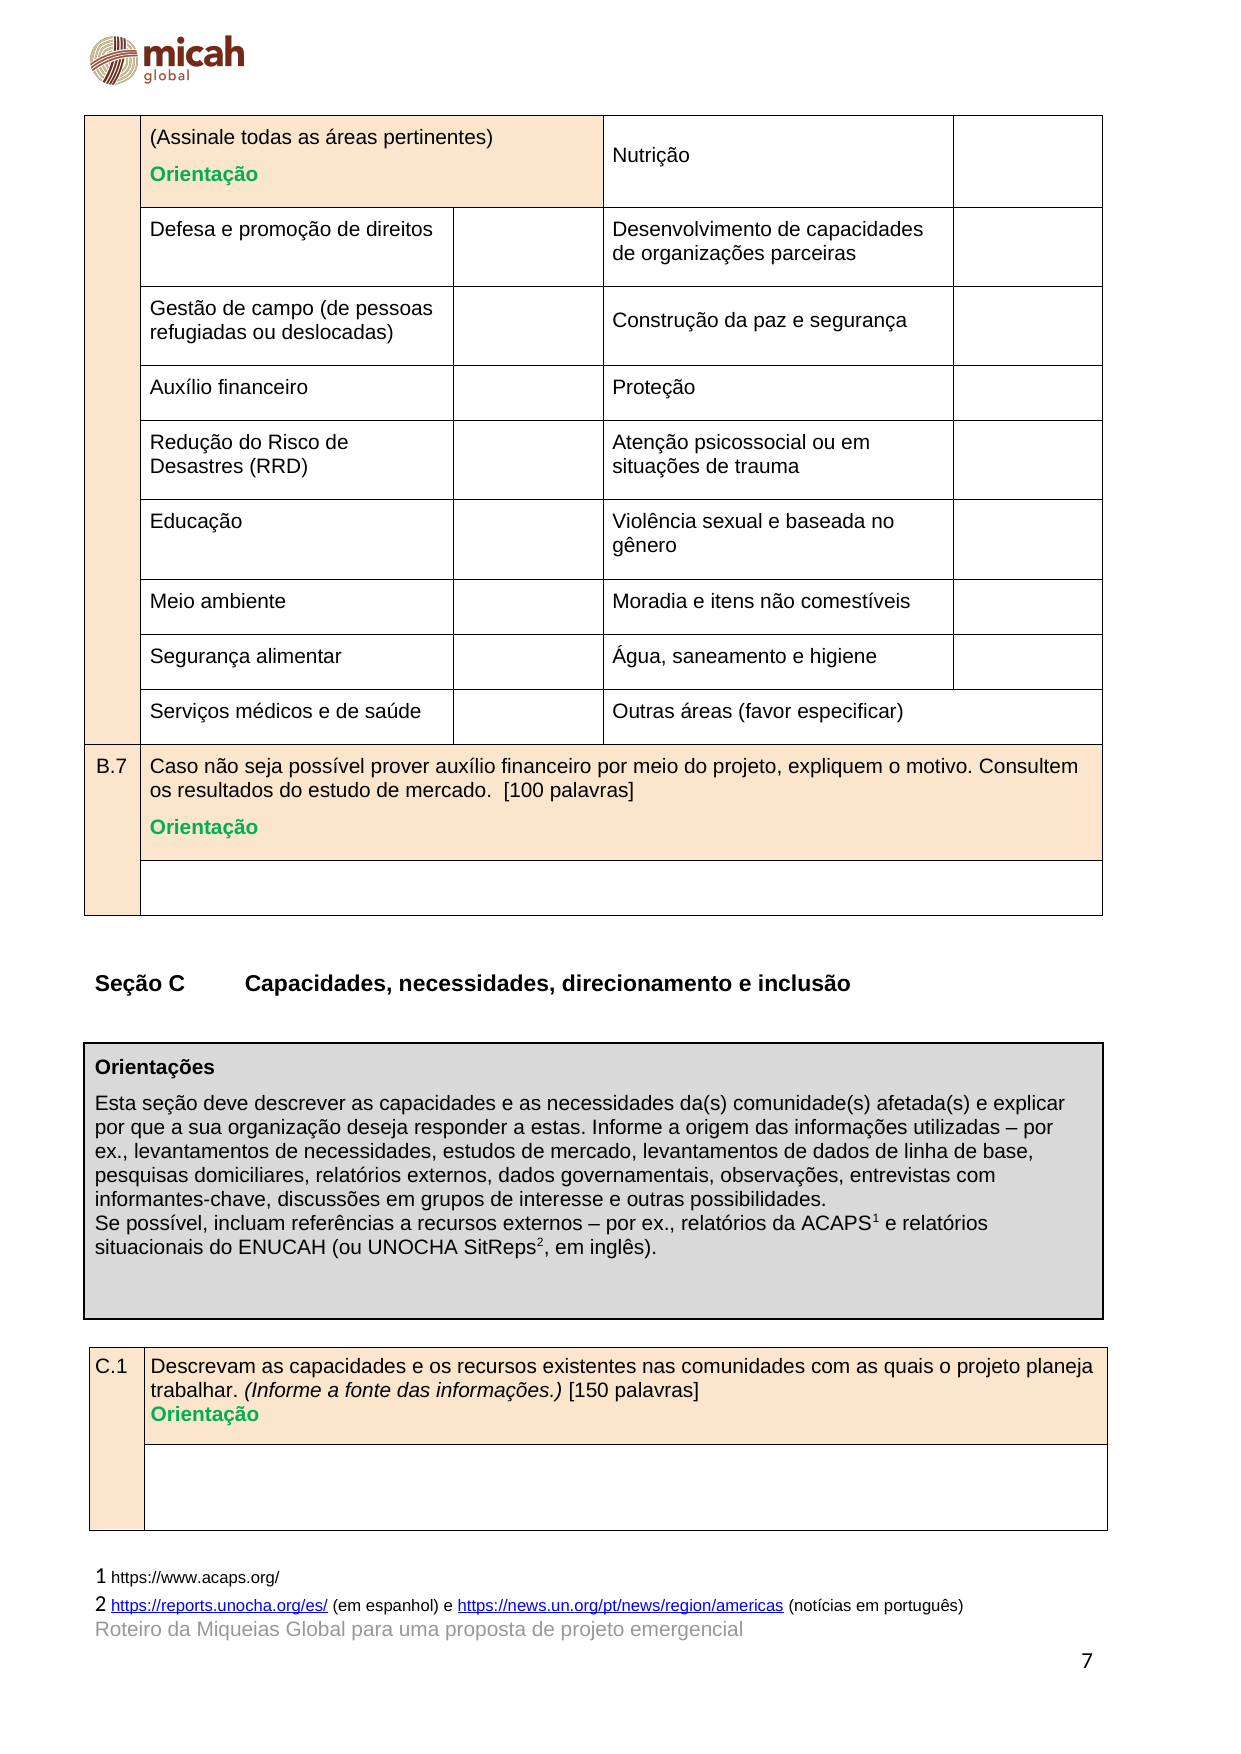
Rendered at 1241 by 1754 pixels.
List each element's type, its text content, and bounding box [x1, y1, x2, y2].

table_cell [954, 366, 1102, 420]
table_cell Atenção psicossocial ou em situações de trauma [604, 421, 953, 499]
table_cell [454, 366, 603, 420]
table_cell [141, 861, 1102, 915]
table_cell Serviços médicos e de saúde [141, 690, 453, 744]
table_cell Construção da paz e segurança [604, 287, 953, 365]
table_header B.6 [85, 116, 140, 744]
table_cell Defesa e promoção de direitos [141, 208, 453, 286]
table_header Descrevam as capacidades e os recursos existentes nas comunidades com as quais o projeto planeja trabalhar. (Informe a fonte das informações.) [150 palavras] Orientação [145, 1348, 1107, 1444]
table_cell Água, saneamento e higiene [604, 635, 953, 689]
table_cell [454, 208, 603, 286]
table_cell Meio ambiente [141, 580, 453, 634]
table_cell [954, 580, 1102, 634]
table_header C.1 [90, 1348, 144, 1529]
table_cell [954, 635, 1102, 689]
table_cell Gestão de campo (de pessoas refugiadas ou deslocadas) [141, 287, 453, 365]
table_cell [954, 116, 1102, 207]
table_cell [954, 287, 1102, 365]
table_cell [454, 287, 603, 365]
text Seção C Capacidades, necessidades, direcionamento e inclusão [94, 970, 1090, 997]
table_cell Segurança alimentar [141, 635, 453, 689]
table_cell [454, 421, 603, 499]
table_cell Educação [141, 500, 453, 578]
table_cell [954, 421, 1102, 499]
table_cell [454, 500, 603, 578]
table_cell Outras áreas (favor especificar) [604, 690, 1102, 744]
table_cell Caso não seja possível prover auxílio financeiro por meio do projeto, expliquem o motivo. Consultem os resultados do estudo de mercado. [100 palavras] Orientação [141, 745, 1102, 860]
table_cell [954, 208, 1102, 286]
table_cell [454, 635, 603, 689]
table_cell Nutrição [604, 116, 953, 207]
table_cell [954, 500, 1102, 578]
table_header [141, 116, 603, 207]
table_cell Auxílio financeiro [141, 366, 453, 420]
table_cell Desenvolvimento de capacidades de organizações parceiras [604, 208, 953, 286]
table_cell B.7 [85, 745, 140, 915]
table_cell [145, 1445, 1107, 1529]
table_cell Redução do Risco de Desastres (RRD) [141, 421, 453, 499]
table_cell [454, 690, 603, 744]
table_cell [454, 580, 603, 634]
table_cell Violência sexual e baseada no gênero [604, 500, 953, 578]
picture [72, 25, 262, 97]
table_cell Moradia e itens não comestíveis [604, 580, 953, 634]
table_cell Proteção [604, 366, 953, 420]
table_header Orientações Esta seção deve descrever as capacidades e as necessidades da(s) comunidade(s) afetada(s) e explicar por que a sua organização deseja responder a estas. Informe a origem das informações utilizadas – por ex., levantamentos de necessidades, estudos de mercado, levantamentos de dados de linha de base, pesquisas domiciliares, relatórios externos, dados governamentais, observações, entrevistas com informantes-chave, discussões em grupos de interesse e outras possibilidades. Se possível, incluam referências a recursos externos – por ex., relatórios da ACAPS e relatórios situacionais do ENUCAH (ou UNOCHA SitReps, em inglês). [85, 1044, 1102, 1318]
